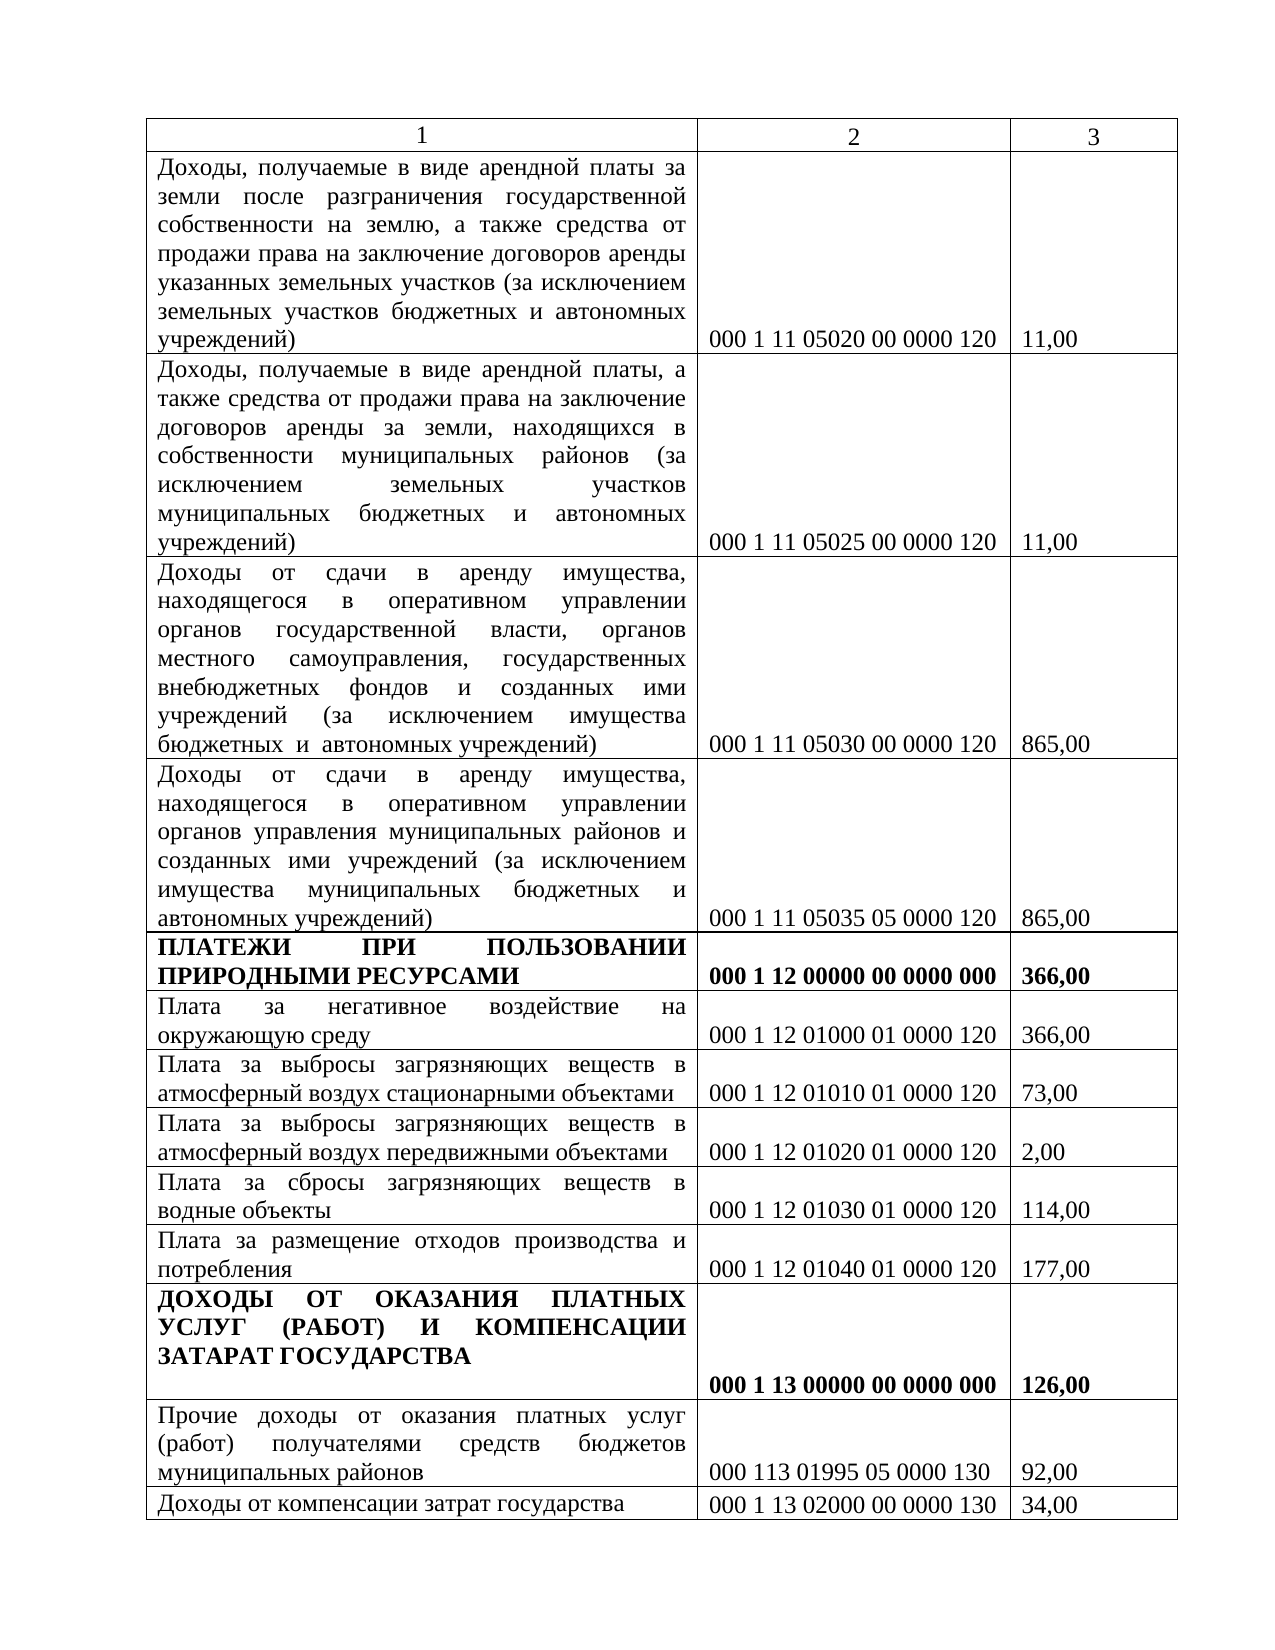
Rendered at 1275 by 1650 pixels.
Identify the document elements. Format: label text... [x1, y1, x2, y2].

table_cell 92,00 [1011, 1400, 1177, 1486]
table_cell Плата за размещение отходов производства и потребления [147, 1225, 697, 1283]
table_cell 000 1 12 01000 01 0000 120 [698, 991, 1010, 1048]
table_cell 000 1 13 02000 00 0000 130 [698, 1487, 1010, 1519]
table_cell 000 1 13 00000 00 0000 000 [698, 1284, 1010, 1399]
table_cell ДОХОДЫ ОТ ОКАЗАНИЯ ПЛАТНЫХ УСЛУГ (РАБОТ) И КОМПЕНСАЦИИ ЗАТАРАТ ГОСУДАРСТВА [147, 1284, 697, 1399]
table_cell 000 1 11 05020 00 0000 120 [698, 152, 1010, 353]
table_cell 000 1 11 05025 00 0000 120 [698, 354, 1010, 556]
table_cell 2 [698, 119, 1010, 151]
table_cell 73,00 [1011, 1050, 1177, 1107]
table_cell 865,00 [1011, 759, 1177, 931]
table_cell 000 1 11 05030 00 0000 120 [698, 557, 1010, 758]
table_cell Доходы, получаемые в виде арендной платы, а также средства от продажи права на заключение договоров аренды за земли, находящихся в собственности муниципальных районов (за исключением земельных участков муниципальных бюджетных и автономных учреждений) [147, 354, 697, 556]
table_cell Плата за выбросы загрязняющих веществ в атмосферный воздух стационарными объектами [147, 1050, 697, 1107]
table_cell 865,00 [1011, 557, 1177, 758]
table_cell 000 1 12 01020 01 0000 120 [698, 1108, 1010, 1166]
table_cell Доходы от компенсации затрат государства [147, 1487, 697, 1519]
table_cell 114,00 [1011, 1167, 1177, 1224]
table_cell 3 [1011, 119, 1177, 151]
table_cell 000 1 12 01030 01 0000 120 [698, 1167, 1010, 1224]
table_cell 000 1 11 05035 05 0000 120 [698, 759, 1010, 931]
table_cell Прочие доходы от оказания платных услуг (работ) получателями средств бюджетов муниципальных районов [147, 1400, 697, 1486]
table_cell 11,00 [1011, 152, 1177, 353]
table_cell 000 113 01995 05 0000 130 [698, 1400, 1010, 1486]
table_cell 34,00 [1011, 1487, 1177, 1519]
table_cell Плата за негативное воздействие на окружающую среду [147, 991, 697, 1048]
table_cell Плата за сбросы загрязняющих веществ в водные объекты [147, 1167, 697, 1224]
table_cell Доходы от сдачи в аренду имущества, находящегося в оперативном управлении органов государственной власти, органов местного самоуправления, государственных внебюджетных фондов и созданных ими учреждений (за исключением имущества бюджетных и автономных учреждений) [147, 557, 697, 758]
table_cell Плата за выбросы загрязняющих веществ в атмосферный воздух передвижными объектами [147, 1108, 697, 1166]
table_cell 2,00 [1011, 1108, 1177, 1166]
table_cell 366,00 [1011, 991, 1177, 1048]
table_cell 177,00 [1011, 1225, 1177, 1283]
table_cell 126,00 [1011, 1284, 1177, 1399]
table_cell 366,00 [1011, 933, 1177, 990]
table_cell 000 1 12 01010 01 0000 120 [698, 1050, 1010, 1107]
table_cell 000 1 12 00000 00 0000 000 [698, 933, 1010, 990]
table_cell 000 1 12 01040 01 0000 120 [698, 1225, 1010, 1283]
table_cell ПЛАТЕЖИ ПРИ ПОЛЬЗОВАНИИ ПРИРОДНЫМИ РЕСУРСАМИ [147, 933, 697, 990]
table_cell 1 [147, 119, 697, 151]
table_cell 11,00 [1011, 354, 1177, 556]
table_cell Доходы, получаемые в виде арендной платы за земли после разграничения государственной собственности на землю, а также средства от продажи права на заключение договоров аренды указанных земельных участков (за исключением земельных участков бюджетных и автономных учреждений) [147, 152, 697, 353]
table_cell Доходы от сдачи в аренду имущества, находящегося в оперативном управлении органов управления муниципальных районов и созданных ими учреждений (за исключением имущества муниципальных бюджетных и автономных учреждений) [147, 759, 697, 931]
